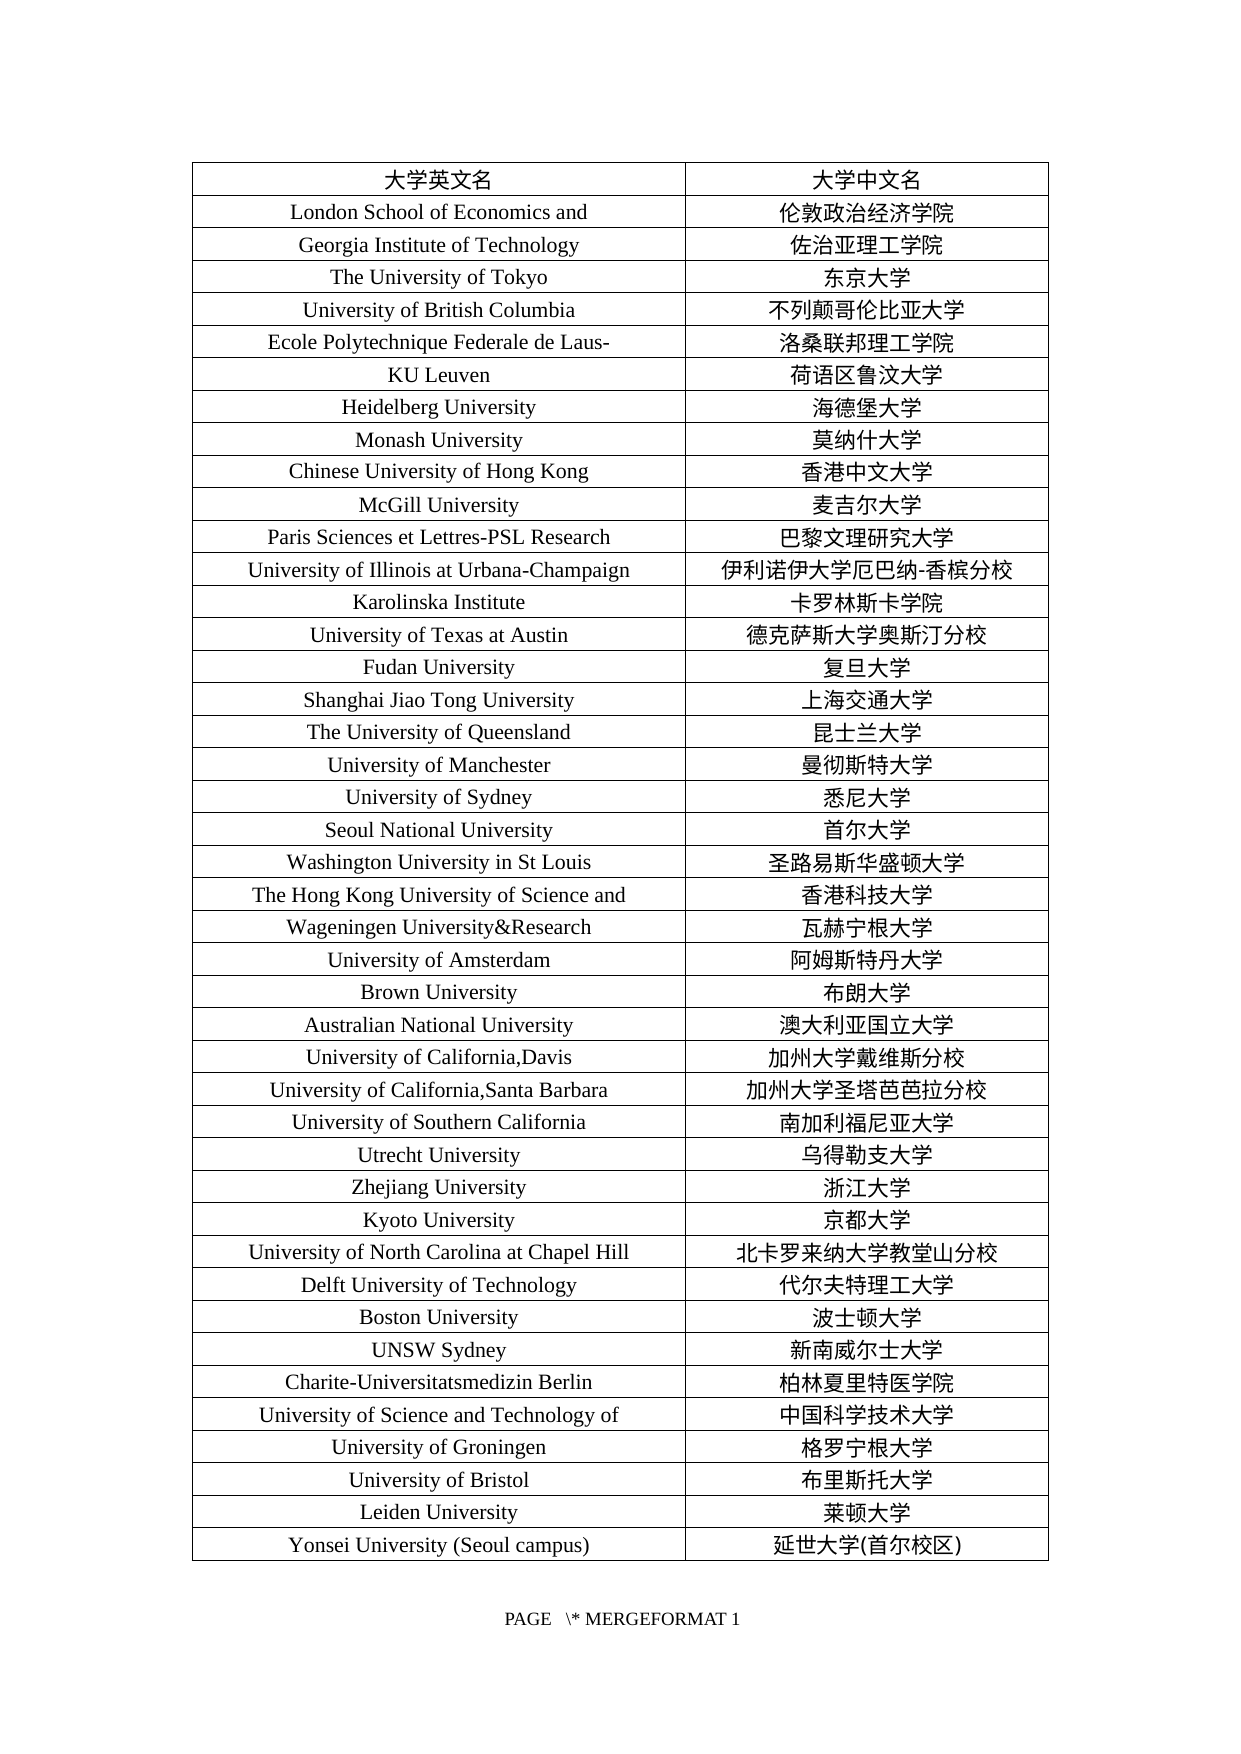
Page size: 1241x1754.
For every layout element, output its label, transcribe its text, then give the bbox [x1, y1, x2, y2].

table_cell 乌得勒支大学 [686, 1138, 1048, 1169]
table_cell 复旦大学 [686, 651, 1048, 682]
table_cell 海德堡大学 [686, 391, 1048, 422]
table_cell University of Groningen [193, 1431, 685, 1462]
table_cell 加州大学圣塔芭芭拉分校 [686, 1073, 1048, 1104]
table_cell Chinese University of Hong Kong [193, 456, 685, 487]
table_cell Fudan University [193, 651, 685, 682]
table_cell 格罗宁根大学 [686, 1431, 1048, 1462]
table_cell Wageningen University&Research [193, 911, 685, 942]
table_cell 昆士兰大学 [686, 716, 1048, 747]
table_cell The University of Tokyo [193, 261, 685, 292]
table_cell Heidelberg University [193, 391, 685, 422]
table_cell 南加利福尼亚大学 [686, 1106, 1048, 1137]
table_cell Seoul National University [193, 813, 685, 844]
table_cell 不列颠哥伦比亚大学 [686, 293, 1048, 324]
table_cell Boston University [193, 1301, 685, 1332]
table_cell The University of Queensland [193, 716, 685, 747]
table_cell Karolinska Institute [193, 586, 685, 617]
table_cell University of Amsterdam [193, 943, 685, 974]
table_cell 柏林夏里特医学院 [686, 1366, 1048, 1397]
table_cell 首尔大学 [686, 813, 1048, 844]
table_cell University of California,Santa Barbara [193, 1073, 685, 1104]
table_cell KU Leuven [193, 358, 685, 389]
table_cell University of California,Davis [193, 1041, 685, 1072]
table_cell 波士顿大学 [686, 1301, 1048, 1332]
table_cell 中国科学技术大学 [686, 1398, 1048, 1429]
table_cell 曼彻斯特大学 [686, 748, 1048, 779]
table_cell Utrecht University [193, 1138, 685, 1169]
table_cell London School of Economics and Political Science [193, 196, 685, 227]
table_cell 东京大学 [686, 261, 1048, 292]
table_cell 伊利诺伊大学厄巴纳-香槟分校 [686, 553, 1048, 584]
table_cell 新南威尔士大学 [686, 1333, 1048, 1364]
table_cell 加州大学戴维斯分校 [686, 1041, 1048, 1072]
table_cell 悉尼大学 [686, 781, 1048, 812]
table_cell Kyoto University [193, 1203, 685, 1234]
table_cell 荷语区鲁汶大学 [686, 358, 1048, 389]
table_cell 京都大学 [686, 1203, 1048, 1234]
table_cell University of Illinois at Urbana-Champaign [193, 553, 685, 584]
table_cell Paris Sciences et Lettres-PSL Research University Paris [193, 521, 685, 552]
table_cell 巴黎文理研究大学 [686, 521, 1048, 552]
table_cell 瓦赫宁根大学 [686, 911, 1048, 942]
table_cell Leiden University [193, 1496, 685, 1527]
table_cell Zhejiang University [193, 1171, 685, 1202]
table_cell 香港中文大学 [686, 456, 1048, 487]
table_cell Yonsei University (Seoul campus) [193, 1528, 685, 1559]
table_cell 香港科技大学 [686, 878, 1048, 909]
table_cell University of Bristol [193, 1463, 685, 1494]
table_cell 莫纳什大学 [686, 423, 1048, 454]
table_cell 卡罗林斯卡学院 [686, 586, 1048, 617]
table_cell 佐治亚理工学院 [686, 228, 1048, 259]
table_cell University of Science and Technology of China [193, 1398, 685, 1429]
table_cell 洛桑联邦理工学院 [686, 326, 1048, 357]
table_cell 澳大利亚国立大学 [686, 1008, 1048, 1039]
table_cell University of British Columbia [193, 293, 685, 324]
table_cell University of North Carolina at Chapel Hill [193, 1236, 685, 1267]
table_header 大学中文名 [686, 163, 1048, 194]
table_cell 延世大学(首尔校区) [686, 1528, 1048, 1559]
table_cell The Hong Kong University of Science and Technology [193, 878, 685, 909]
table_cell Charite-Universitatsmedizin Berlin [193, 1366, 685, 1397]
table_cell 伦敦政治经济学院 [686, 196, 1048, 227]
table_cell 麦吉尔大学 [686, 488, 1048, 519]
table_cell 浙江大学 [686, 1171, 1048, 1202]
table_cell McGill University [193, 488, 685, 519]
table_cell 圣路易斯华盛顿大学 [686, 846, 1048, 877]
table_cell Brown University [193, 976, 685, 1007]
table_cell University of Southern California [193, 1106, 685, 1137]
table_cell Australian National University [193, 1008, 685, 1039]
table_cell 阿姆斯特丹大学 [686, 943, 1048, 974]
table_cell Delft University of Technology [193, 1268, 685, 1299]
table_cell Shanghai Jiao Tong University [193, 683, 685, 714]
table_cell University of Sydney [193, 781, 685, 812]
table_cell Washington University in St Louis [193, 846, 685, 877]
table_cell Ecole Polytechnique Federale de Laus- anne [193, 326, 685, 357]
table_cell Monash University [193, 423, 685, 454]
table_cell 莱顿大学 [686, 1496, 1048, 1527]
table_cell 德克萨斯大学奥斯汀分校 [686, 618, 1048, 649]
table_cell UNSW Sydney [193, 1333, 685, 1364]
table_cell Georgia Institute of Technology [193, 228, 685, 259]
table_cell University of Texas at Austin [193, 618, 685, 649]
table_cell 布里斯托大学 [686, 1463, 1048, 1494]
table_cell 代尔夫特理工大学 [686, 1268, 1048, 1299]
table_cell 上海交通大学 [686, 683, 1048, 714]
table_cell University of Manchester [193, 748, 685, 779]
table_cell 布朗大学 [686, 976, 1048, 1007]
table_header 大学英文名 [193, 163, 685, 194]
table_cell 北卡罗来纳大学教堂山分校 [686, 1236, 1048, 1267]
